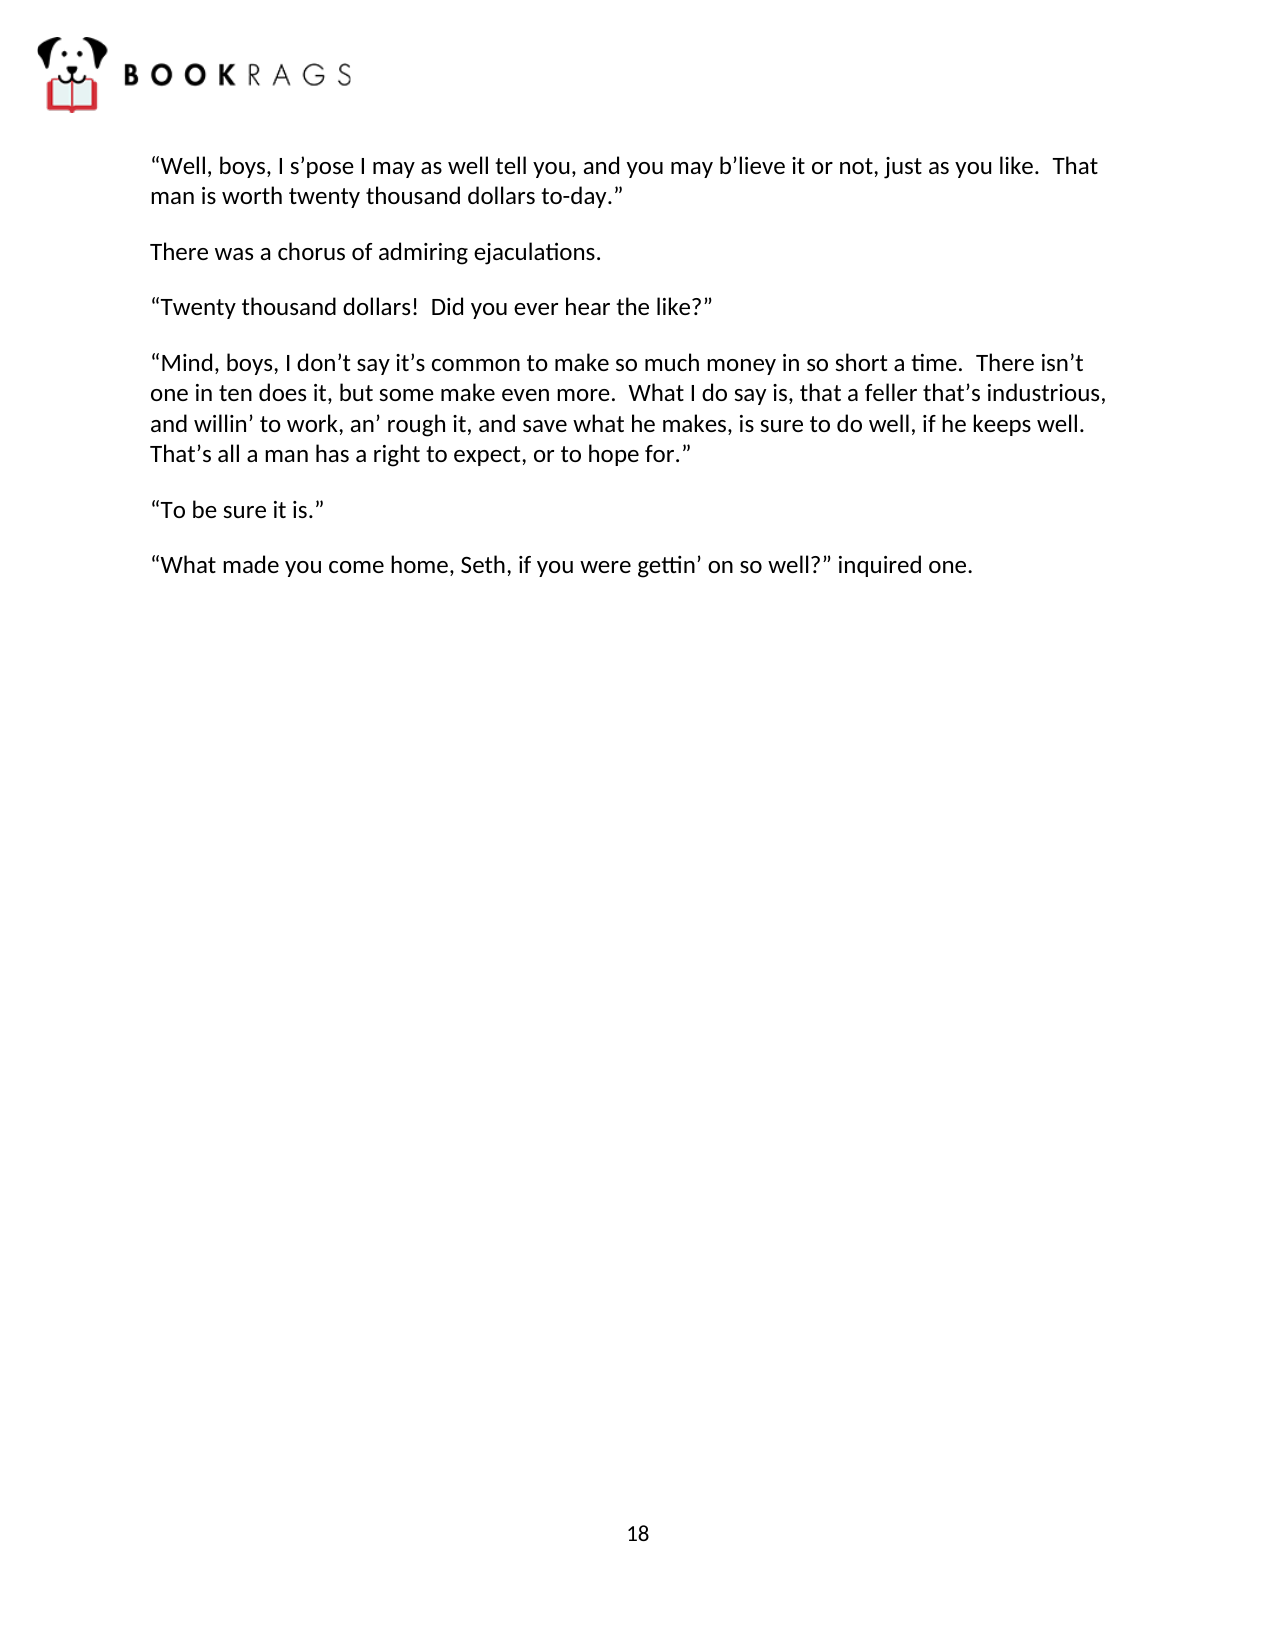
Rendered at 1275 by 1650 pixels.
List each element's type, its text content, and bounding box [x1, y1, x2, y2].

picture [37, 37, 351, 113]
text “Twenty thousand dollars! Did you ever hear the like?” [150, 292, 1125, 322]
text There was a chorus of admiring ejaculations. [150, 236, 1125, 267]
text “Well, boys, I s’pose I may as well tell you, and you may b’lieve it or not, just as you like. That man is worth twenty thousand dollars to-day.” [150, 150, 1125, 211]
text “What made you come home, Seth, if you were gettin’ on so well?” inquired one. [150, 550, 1125, 580]
text “To be sure it is.” [150, 494, 1125, 525]
text “Mind, boys, I don’t say it’s common to make so much money in so short a time. There isn’t one in ten does it, but some make even more. What I do say is, that a feller that’s industrious, and willin’ to work, an’ rough it, and save what he makes, is sure to do well, if he keeps well. That’s all a man has a right to expect, or to hope for.” [150, 347, 1125, 469]
